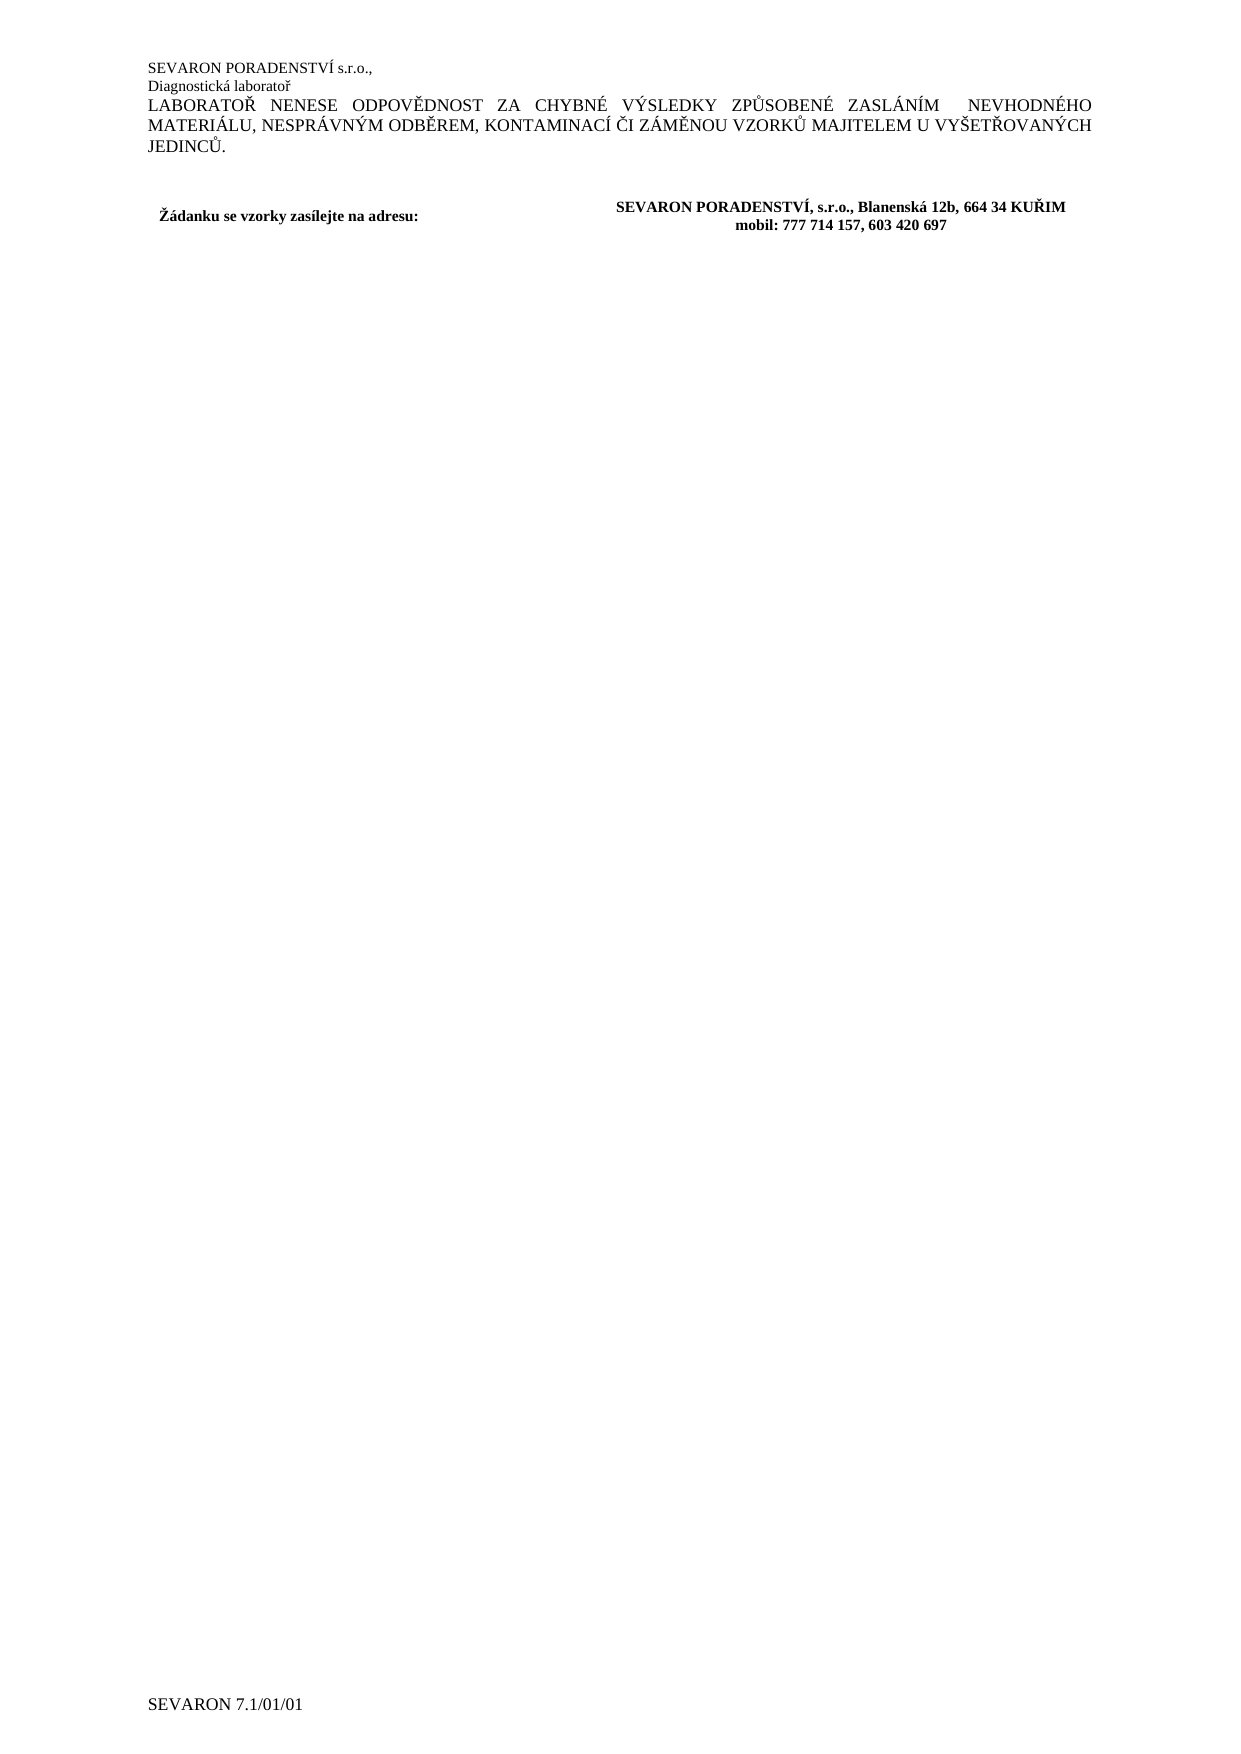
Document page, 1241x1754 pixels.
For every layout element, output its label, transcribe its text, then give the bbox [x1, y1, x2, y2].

table_header Žádanku se vzorky zasílejte na adresu: [148, 197, 454, 235]
text LABORATOŘ NENESE ODPOVĚDNOST ZA CHYBNÉ VÝSLEDKY ZPŮSOBENÉ ZASLÁNÍM NEVHODNÉHO MATERIÁLU, NESPRÁVNÝM ODBĚREM, KONTAMINACÍ ČI ZÁMĚNOU VZORKŮ MAJITELEM U VYŠETŘOVANÝCH JEDINCŮ. [148, 95, 1093, 156]
table_header SEVARON PORADENSTVÍ, s.r.o., Blanenská 12b, 664 34 KUŘIM mobil: 777 714 157, 603 420 697 [454, 197, 1228, 235]
